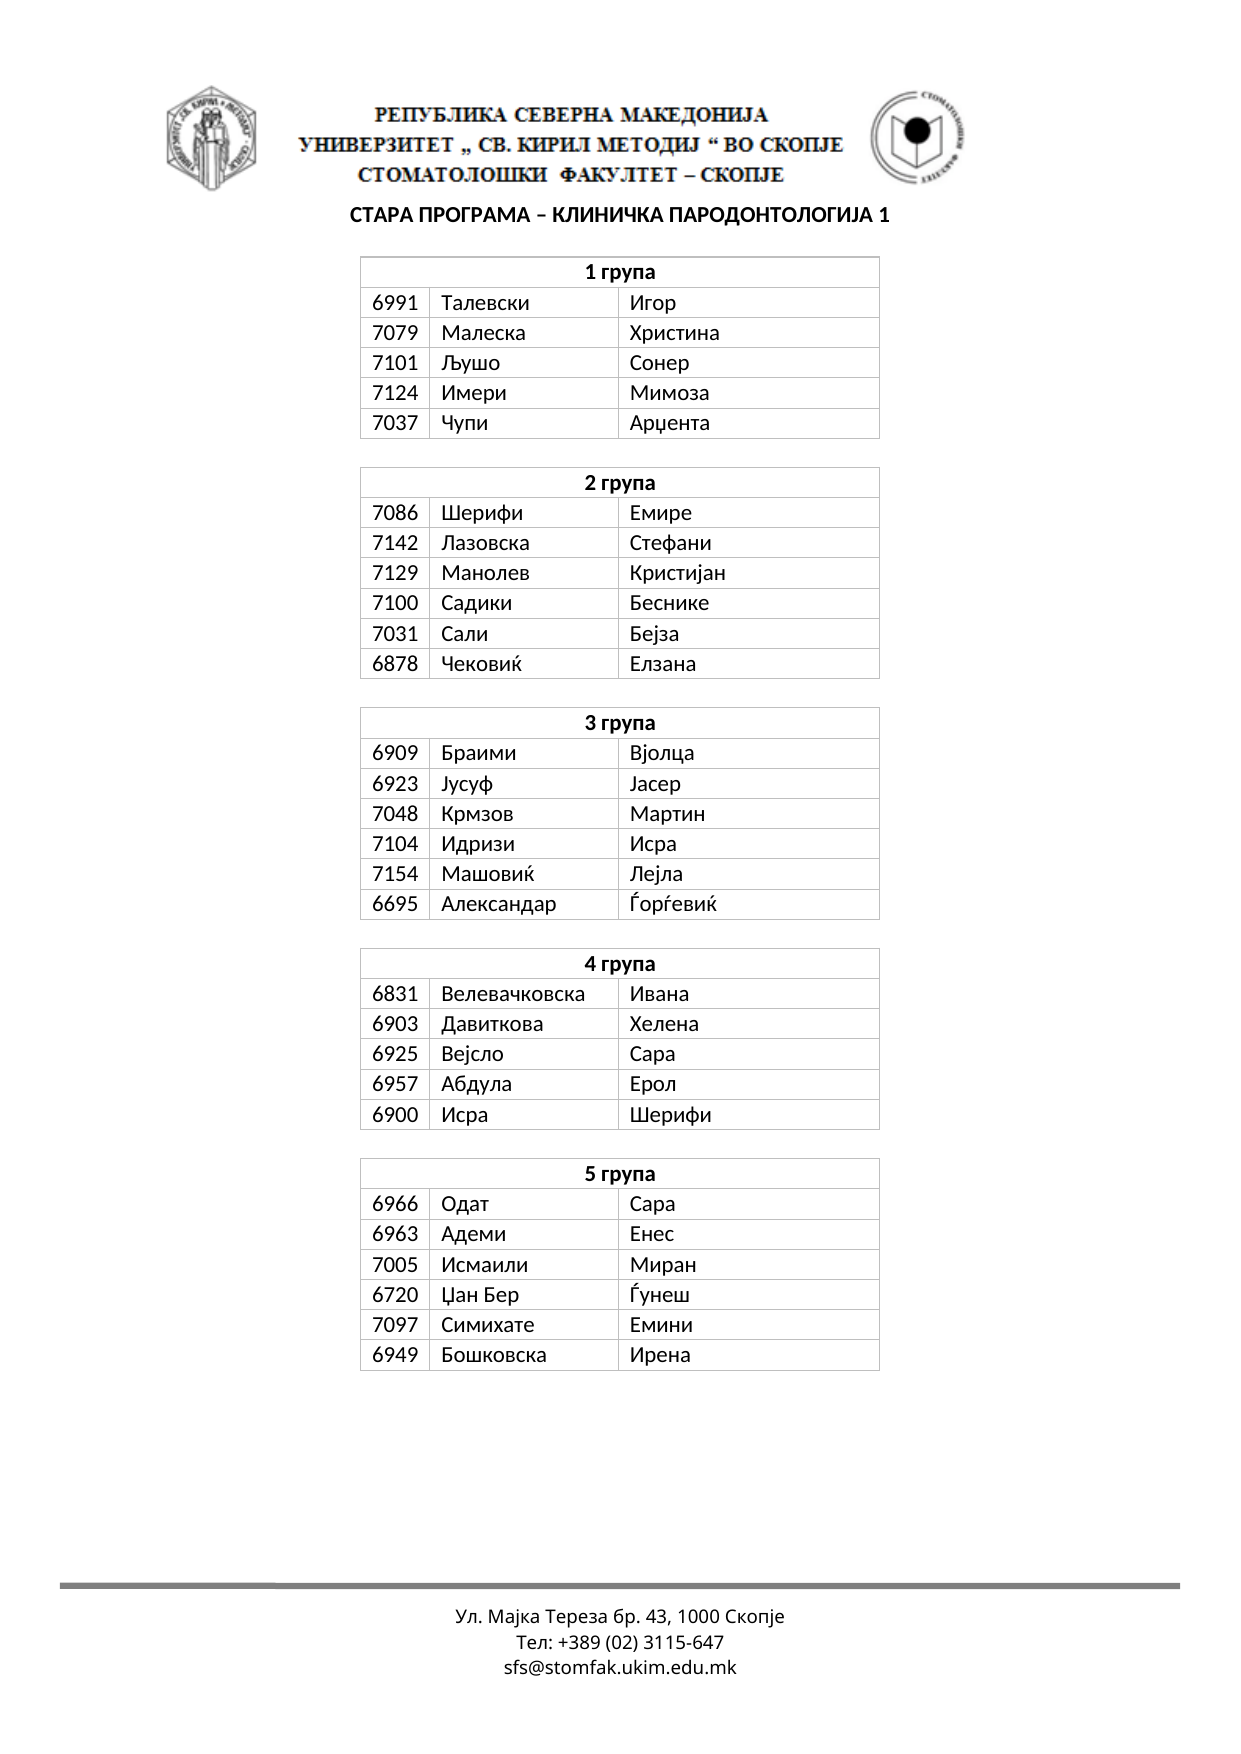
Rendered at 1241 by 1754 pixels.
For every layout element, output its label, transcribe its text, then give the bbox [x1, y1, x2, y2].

table_cell Миран [619, 1250, 879, 1279]
table_cell Ерол [619, 1070, 879, 1099]
table_cell Сара [619, 1189, 879, 1218]
table_cell Љушо [430, 348, 618, 377]
table_cell Стефани [619, 528, 879, 557]
table_cell Јасер [619, 769, 879, 798]
table_cell Александар [430, 890, 618, 919]
table_cell Исра [619, 829, 879, 858]
table_cell Сонер [619, 348, 879, 377]
table_cell Арџента [619, 409, 879, 438]
table_cell 6966 [361, 1189, 429, 1218]
table_cell 6909 [361, 739, 429, 768]
table_cell Емини [619, 1310, 879, 1339]
table_cell Манолев [430, 558, 618, 587]
table_cell 6903 [361, 1009, 429, 1038]
table_cell Мимоза [619, 378, 879, 407]
table_cell Шерифи [430, 498, 618, 527]
table_cell 7124 [361, 378, 429, 407]
table_cell Игор [619, 288, 879, 317]
table_cell 7048 [361, 799, 429, 828]
table_cell 6831 [361, 979, 429, 1008]
table_cell Ивана [619, 979, 879, 1008]
table_cell 6949 [361, 1340, 429, 1369]
table_cell Идризи [430, 829, 618, 858]
table_cell Симихате [430, 1310, 618, 1339]
table_cell Браими [430, 739, 618, 768]
table_cell Вјолца [619, 739, 879, 768]
table_cell Давиткова [430, 1009, 618, 1038]
table_header 2 група [361, 468, 879, 497]
table_cell 7104 [361, 829, 429, 858]
text СТАРА ПРОГРАМА – КЛИНИЧКА ПАРОДОНТОЛОГИЈА 1 [150, 200, 1090, 228]
table_cell Хелена [619, 1009, 879, 1038]
table_cell 6720 [361, 1280, 429, 1309]
table_cell 7031 [361, 619, 429, 648]
table_cell Исмаили [430, 1250, 618, 1279]
table_header 3 група [361, 708, 879, 737]
table_cell Сали [430, 619, 618, 648]
table_header 4 група [361, 949, 879, 978]
table_cell Адеми [430, 1220, 618, 1249]
table_cell Чупи [430, 409, 618, 438]
table_cell Бејза [619, 619, 879, 648]
table_cell 7037 [361, 409, 429, 438]
table_cell 6991 [361, 288, 429, 317]
table_cell Вејсло [430, 1039, 618, 1068]
table_cell Лазовска [430, 528, 618, 557]
table_cell Садики [430, 589, 618, 618]
table_cell Одат [430, 1189, 618, 1218]
table_cell Емире [619, 498, 879, 527]
table_cell 6878 [361, 649, 429, 678]
table_cell Машовиќ [430, 859, 618, 888]
table_cell 6963 [361, 1220, 429, 1249]
table_cell Лејла [619, 859, 879, 888]
table_header 1 група [361, 258, 879, 287]
table_cell 6925 [361, 1039, 429, 1068]
table_cell Талевски [430, 288, 618, 317]
table_cell Бошковска [430, 1340, 618, 1369]
table_cell 7154 [361, 859, 429, 888]
table_header 5 група [361, 1159, 879, 1188]
table_cell 7142 [361, 528, 429, 557]
table_cell Ѓорѓевиќ [619, 890, 879, 919]
table_cell 7097 [361, 1310, 429, 1339]
table_cell Мартин [619, 799, 879, 828]
table_cell 6900 [361, 1100, 429, 1129]
table_cell 6695 [361, 890, 429, 919]
table_cell Јусуф [430, 769, 618, 798]
table_cell 7129 [361, 558, 429, 587]
table_cell Беснике [619, 589, 879, 618]
table_cell Кристијан [619, 558, 879, 587]
table_cell Чековиќ [430, 649, 618, 678]
table_cell Малеска [430, 318, 618, 347]
table_cell Сара [619, 1039, 879, 1068]
table_cell Имери [430, 378, 618, 407]
table_cell 7101 [361, 348, 429, 377]
table_cell Велевачковска [430, 979, 618, 1008]
table_cell Џан Бер [430, 1280, 618, 1309]
table_cell 6923 [361, 769, 429, 798]
table_cell 7079 [361, 318, 429, 347]
table_cell Енес [619, 1220, 879, 1249]
picture [150, 73, 979, 201]
table_cell 7086 [361, 498, 429, 527]
table_cell Шерифи [619, 1100, 879, 1129]
table_cell Христина [619, 318, 879, 347]
table_cell Ѓунеш [619, 1280, 879, 1309]
table_cell Абдула [430, 1070, 618, 1099]
table_cell Елзана [619, 649, 879, 678]
table_cell 7005 [361, 1250, 429, 1279]
table_cell 7100 [361, 589, 429, 618]
table_cell Крмзов [430, 799, 618, 828]
table_cell Исра [430, 1100, 618, 1129]
table_cell Ирена [619, 1340, 879, 1369]
table_cell 6957 [361, 1070, 429, 1099]
